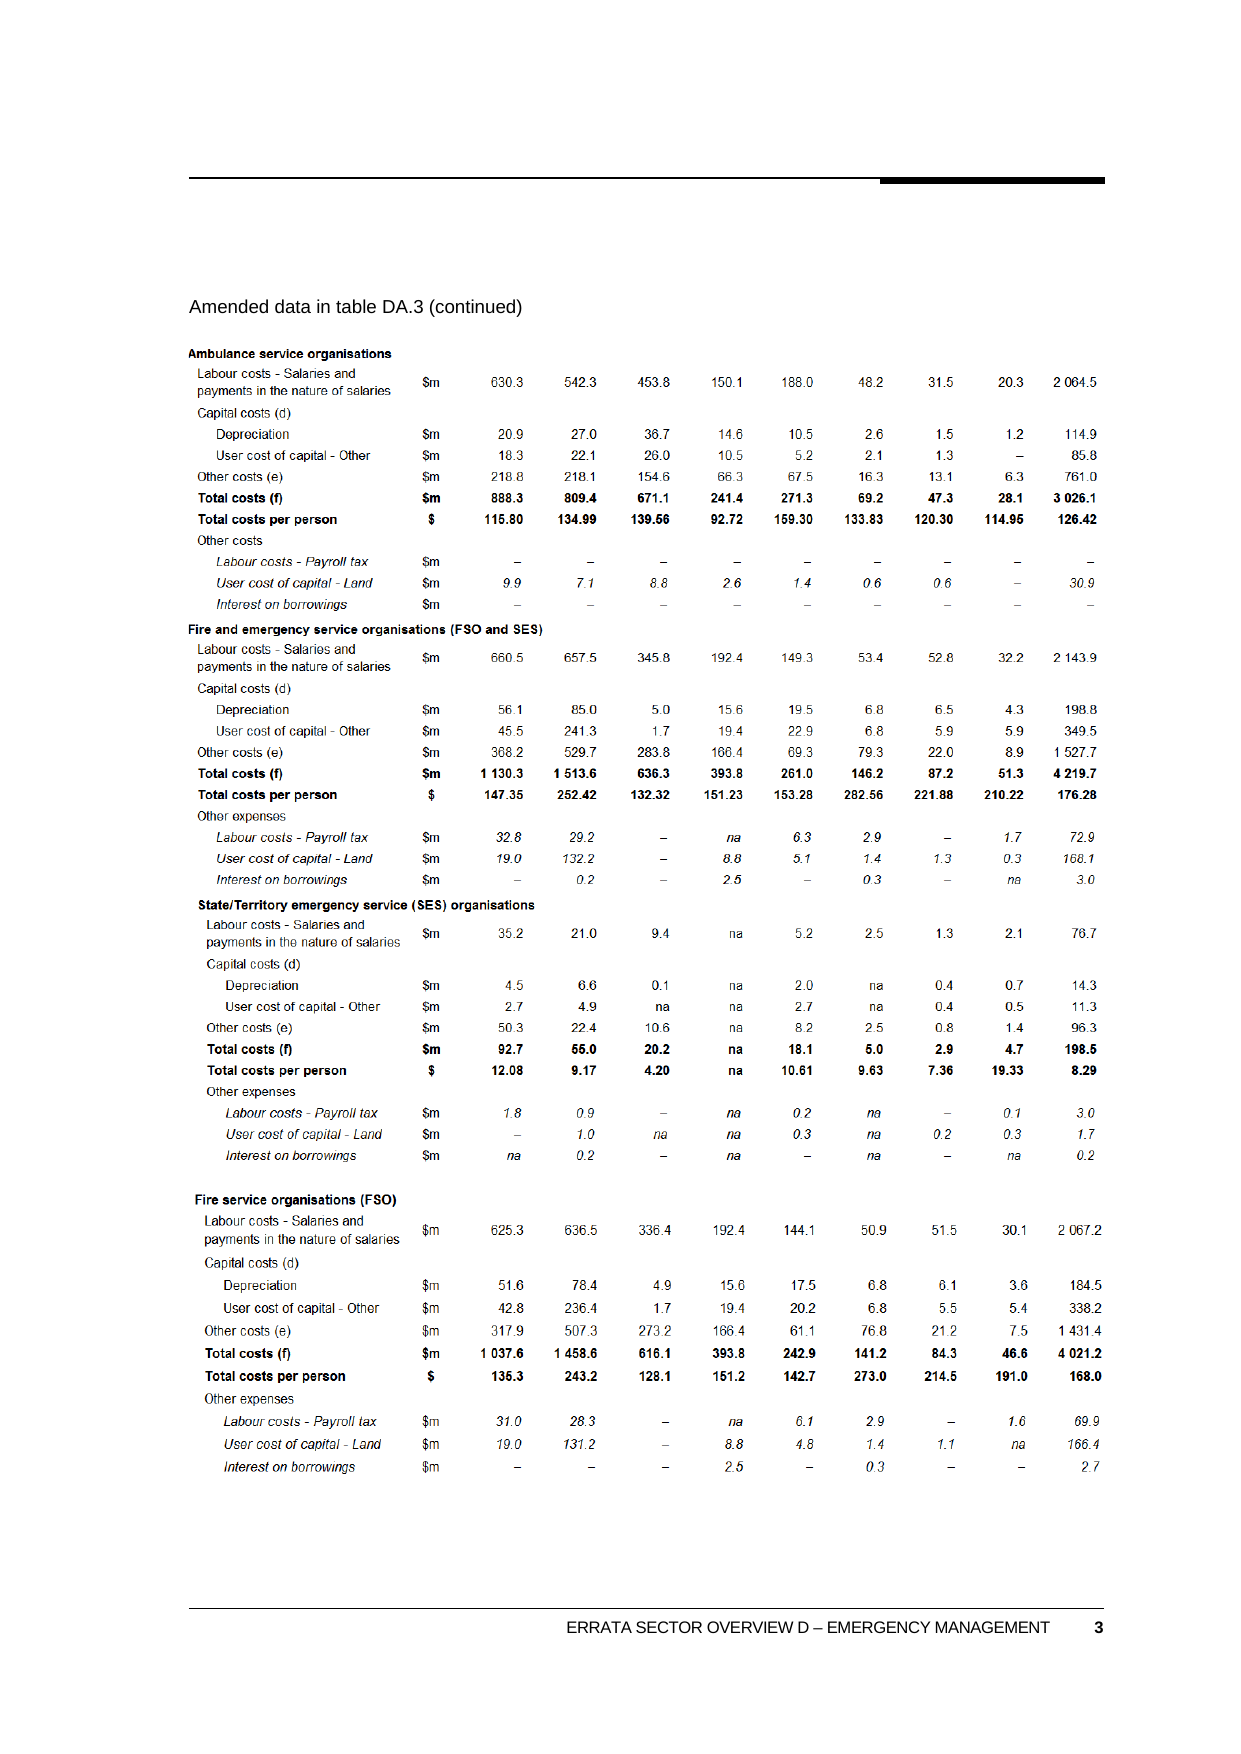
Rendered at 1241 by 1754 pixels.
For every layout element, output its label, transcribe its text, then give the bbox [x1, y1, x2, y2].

picture [188, 343, 1105, 1169]
picture [188, 1189, 1106, 1477]
text Amended data in table DA.3 (continued) [189, 296, 1104, 318]
